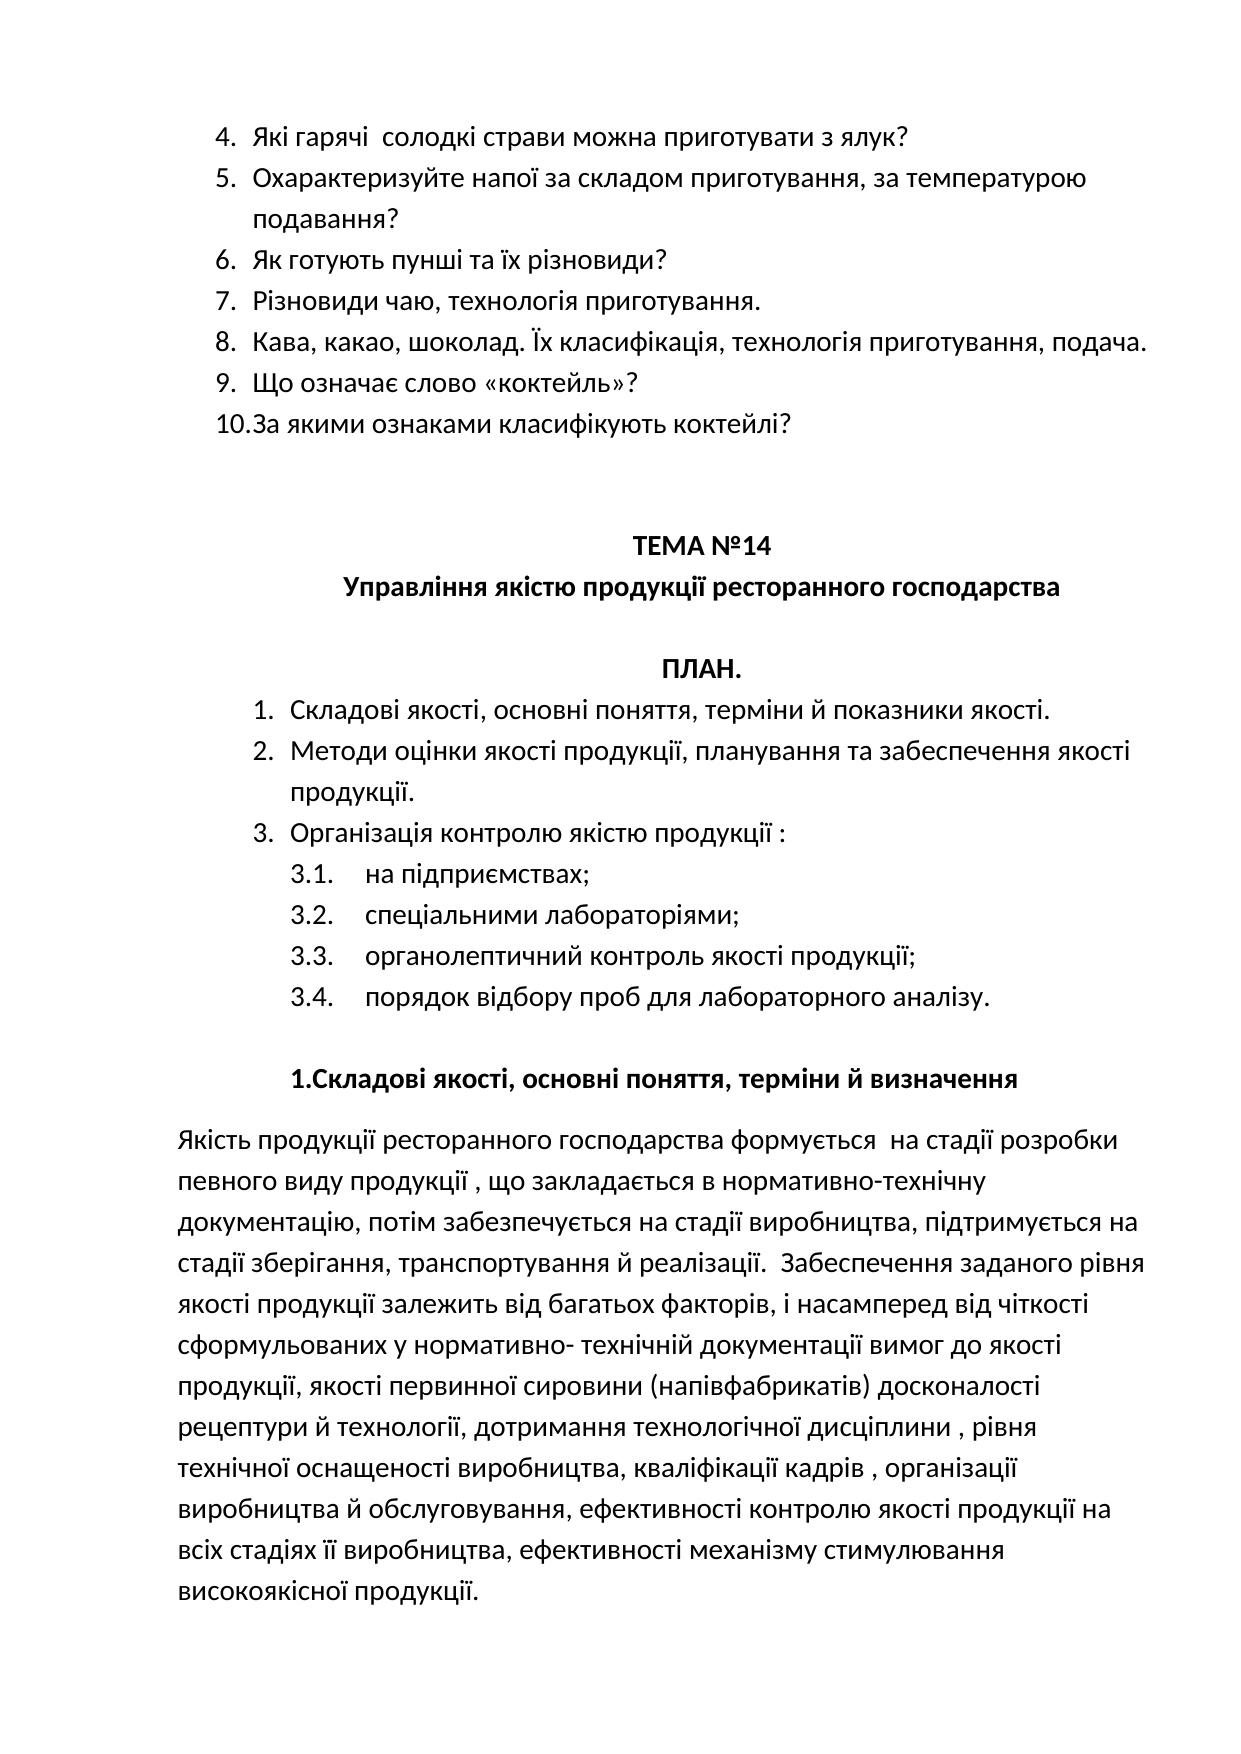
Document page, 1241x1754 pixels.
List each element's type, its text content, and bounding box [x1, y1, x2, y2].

list 1.Складові якості, основні поняття, терміни й визначення [290, 1060, 1152, 1095]
list Різновиди чаю, технологія приготування. [215, 282, 1152, 317]
list порядок відбору проб для лабораторного аналізу. [290, 978, 1152, 1013]
list За якими ознаками класифікують коктейлі? [215, 405, 1152, 440]
list ТЕМА №14 [252, 527, 1152, 563]
list спеціальними лабораторіями; [290, 896, 1152, 932]
list Кава, какао, шоколад. Їх класифікація, технологія приготування, подача. [215, 323, 1152, 358]
list органолептичний контроль якості продукції; [290, 937, 1152, 972]
list на підприємствах; [290, 855, 1152, 891]
list Методи оцінки якості продукції, планування та забеспечення якості продукції. [252, 732, 1152, 809]
text Якість продукції ресторанного господарства формується на стадії розробки певного виду продукції , що закладається в нормативно-технічну документацію, потім забезпечується на стадії виробництва, підтримується на стадії зберігання, транспортування й реалізації. Забеспечення заданого рівня якості продукції залежить від багатьох факторів, і насамперед від чіткості сформульованих у нормативно- технічній документації вимог до якості продукції, якості первинної сировини (напівфабрикатів) досконалості рецептури й технології, дотримання технологічної дисціплини , рівня технічної оснащеності виробництва, кваліфікації кадрів , організації виробництва й обслуговування, ефективності контролю якості продукції на всіх стадіях її виробництва, ефективності механізму стимулювання високоякісної продукції. [177, 1121, 1152, 1607]
list Управління якістю продукції ресторанного господарства [252, 568, 1152, 604]
list Як готують пунші та їх різновиди? [215, 241, 1152, 277]
list Що означає слово «коктейль»? [215, 364, 1152, 399]
list Які гарячі солодкі страви можна приготувати з ялук? [215, 118, 1152, 154]
list Охарактеризуйте напої за складом приготування, за температурою подавання? [215, 159, 1152, 236]
list Складові якості, основні поняття, терміни й показники якості. [252, 691, 1152, 727]
list ПЛАН. [252, 650, 1152, 686]
list Організація контролю якістю продукції : [252, 814, 1152, 850]
